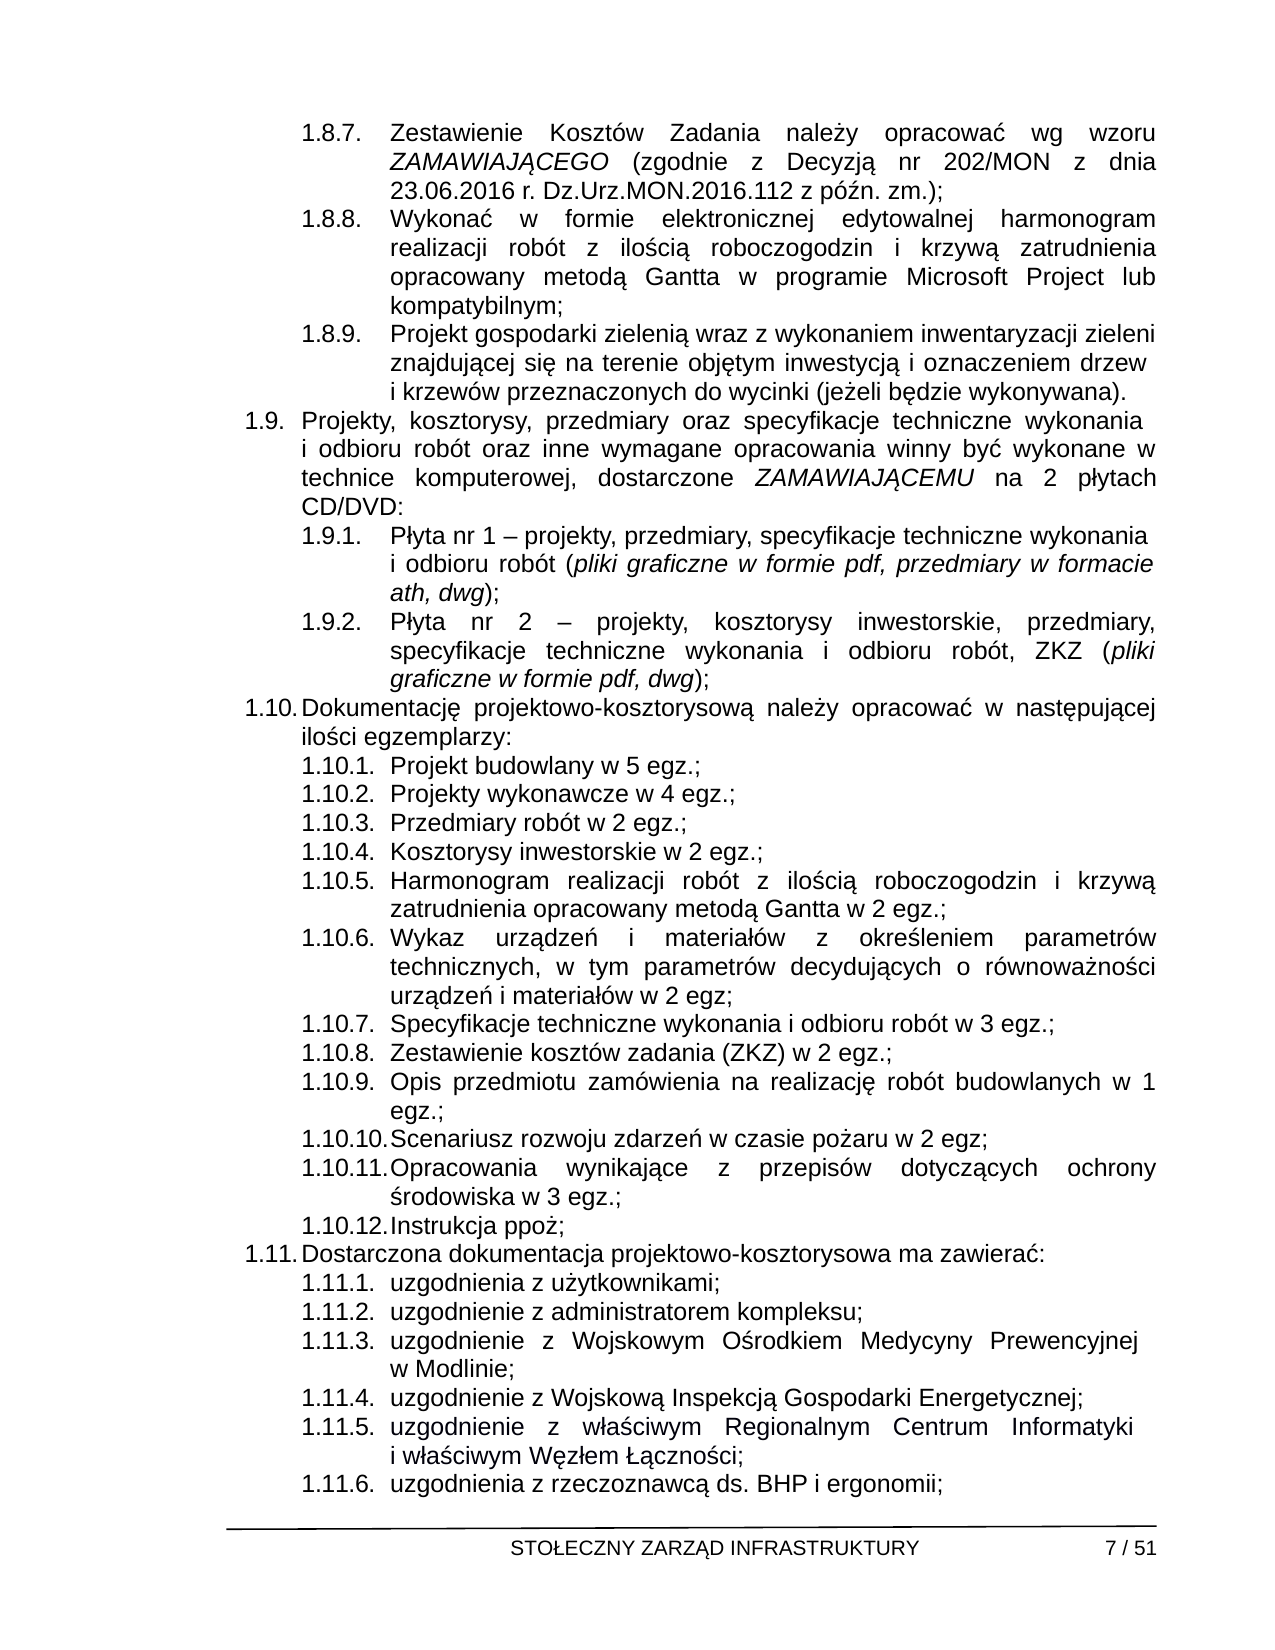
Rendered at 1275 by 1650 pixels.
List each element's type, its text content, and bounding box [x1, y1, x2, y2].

list uzgodnienie z Wojskową Inspekcją Gospodarki Energetycznej; [301, 1383, 1157, 1412]
list Dostarczona dokumentacja projektowo-kosztorysowa ma zawierać: [244, 1239, 1157, 1268]
list Opis przedmiotu zamówienia na realizację robót budowlanych w 1 egz.; [301, 1067, 1157, 1124]
list Zestawienie kosztów zadania (ZKZ) w 2 egz.; [301, 1038, 1157, 1067]
list uzgodnienia z rzeczoznawcą ds. BHP i ergonomii; [301, 1469, 1157, 1498]
list Projekty, kosztorysy, przedmiary oraz specyfikacje techniczne wykonania i odbioru robót oraz inne wymagane opracowania winny być wykonane w technice komputerowej, dostarczone ZAMAWIAJĄCEMU na 2 płytach CD/DVD: [244, 406, 1157, 521]
list Projekt budowlany w 5 egz.; [301, 751, 1157, 779]
list Wykaz urządzeń i materiałów z określeniem parametrów technicznych, w tym parametrów decydujących o równoważności urządzeń i materiałów w 2 egz; [301, 923, 1157, 1009]
list Opracowania wynikające z przepisów dotyczących ochrony środowiska w 3 egz.; [301, 1153, 1157, 1211]
list uzgodnienie z Wojskowym Ośrodkiem Medycyny Prewencyjnej w Modlinie; [301, 1326, 1157, 1383]
list Projekt gospodarki zielenią wraz z wykonaniem inwentaryzacji zieleni znajdującej się na terenie objętym inwestycją i oznaczeniem drzew i krzewów przeznaczonych do wycinki (jeżeli będzie wykonywana). [301, 319, 1157, 406]
list Zestawienie Kosztów Zadania należy opracować wg wzoru ZAMAWIAJĄCEGO (zgodnie z Decyzją nr 202/MON z dnia 23.06.2016 r. Dz.Urz.MON.2016.112 z późn. zm.); [301, 118, 1157, 204]
list uzgodnienie z administratorem kompleksu; [301, 1297, 1157, 1326]
list Płyta nr 2 – projekty, kosztorysy inwestorskie, przedmiary, specyfikacje techniczne wykonania i odbioru robót, ZKZ (pliki graficzne w formie pdf, dwg); [301, 607, 1157, 693]
list Projekty wykonawcze w 4 egz.; [301, 779, 1157, 808]
list Specyfikacje techniczne wykonania i odbioru robót w 3 egz.; [301, 1009, 1157, 1038]
list Kosztorysy inwestorskie w 2 egz.; [301, 837, 1157, 866]
list Instrukcja ppoż; [301, 1211, 1157, 1239]
list Harmonogram realizacji robót z ilością roboczogodzin i krzywą zatrudnienia opracowany metodą Gantta w 2 egz.; [301, 866, 1157, 923]
list Przedmiary robót w 2 egz.; [301, 808, 1157, 837]
list Płyta nr 1 – projekty, przedmiary, specyfikacje techniczne wykonania i odbioru robót (pliki graficzne w formie pdf, przedmiary w formacie ath, dwg); [301, 521, 1157, 607]
list Wykonać w formie elektronicznej edytowalnej harmonogram realizacji robót z ilością roboczogodzin i krzywą zatrudnienia opracowany metodą Gantta w programie Microsoft Project lub kompatybilnym; [301, 204, 1157, 319]
list uzgodnienia z użytkownikami; [301, 1268, 1157, 1297]
list Dokumentację projektowo-kosztorysową należy opracować w następującej ilości egzemplarzy: [244, 693, 1157, 751]
list uzgodnienie z właściwym Regionalnym Centrum Informatyki i właściwym Węzłem Łączności; [301, 1412, 1157, 1469]
list Scenariusz rozwoju zdarzeń w czasie pożaru w 2 egz; [301, 1124, 1157, 1153]
